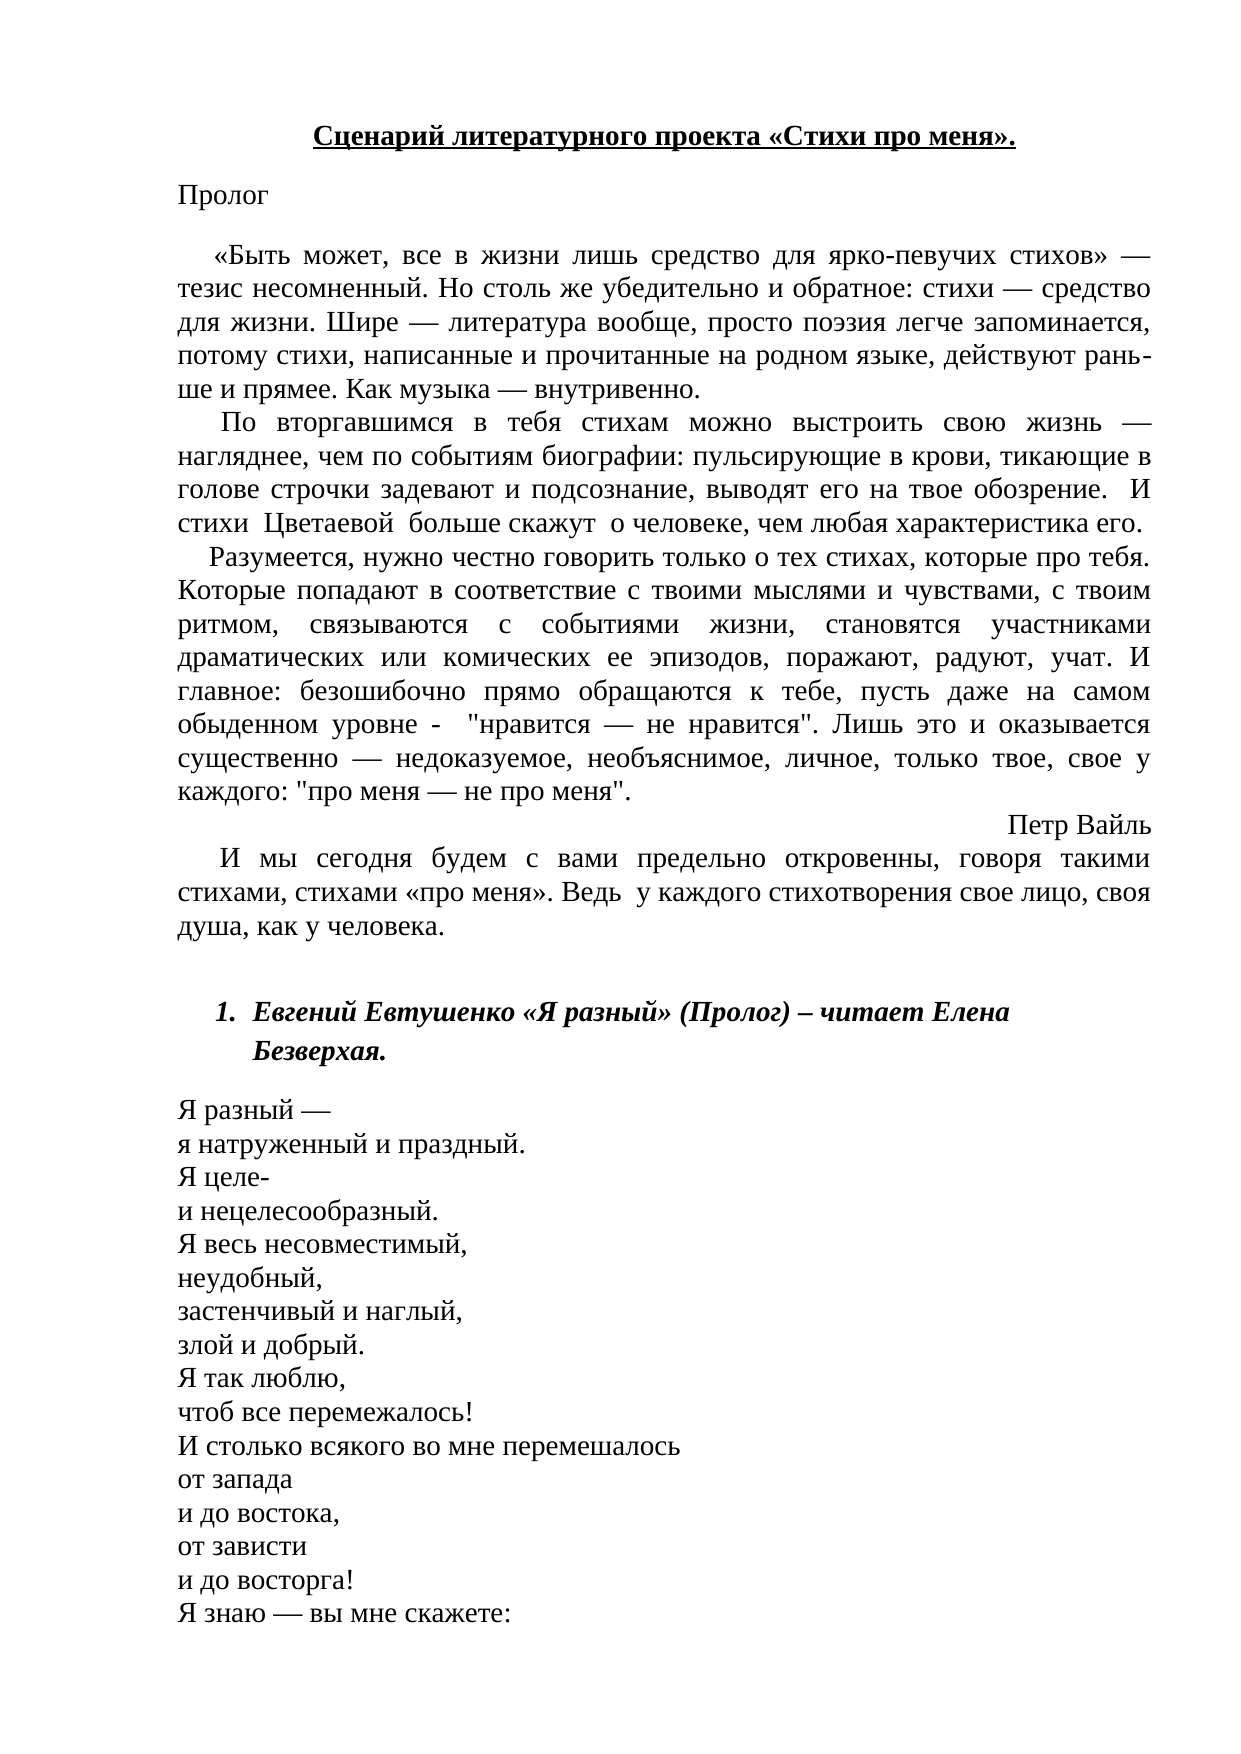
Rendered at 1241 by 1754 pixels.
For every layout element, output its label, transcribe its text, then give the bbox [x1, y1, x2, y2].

text По вторгавшимся в тебя стихам можно выстроить свою жизнь — нагляднее, чем по событиям биографии: пульсирующие в крови, тикающие в голове строчки задевают и подсознание, выводят его на твое обозрение. И стихи Цветаевой больше скажут о человеке, чем любая характеристика его. [177, 404, 1152, 539]
text И мы сегодня будем с вами предельно откровенны, говоря такими стихами, стихами «про меня». Ведь у каждого стихотворения свое лицо, своя душа, как у человека. [177, 841, 1152, 941]
text Петр Вайль [177, 807, 1152, 841]
text Пролог [177, 177, 1152, 211]
text «Быть может, все в жизни лишь средство для ярко-певучих стихов» — тезис несомненный. Но столь же убедительно и обратное: стихи — средство для жизни. Шире — литература вообще, просто поэзия легче запоминается, потому стихи, написанные и прочитанные на родном языке, действуют раньше и прямее. Как музыка — внутривенно. [177, 237, 1152, 404]
list Евгений Евтушенко «Я разный» (Пролог) – читает Елена Безверхая. [215, 994, 1152, 1066]
text Сценарий литературного проекта «Стихи про меня». [177, 118, 1152, 152]
text Разумеется, нужно честно говорить только о тех стихах, которые про тебя. Которые попадают в соответствие с твоими мыслями и чувствами, с твоим ритмом, связываются с событиями жизни, становятся участниками драматических или комических ее эпизодов, поражают, радуют, учат. И главное: безошибочно прямо обращаются к тебе, пусть даже на самом обыденном уровне - "нравится — не нравится". Лишь это и оказывается существенно — недоказуемое, необъяснимое, личное, только твое, свое у каждого: "про меня — не про меня". [177, 539, 1152, 807]
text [177, 1092, 1152, 1629]
